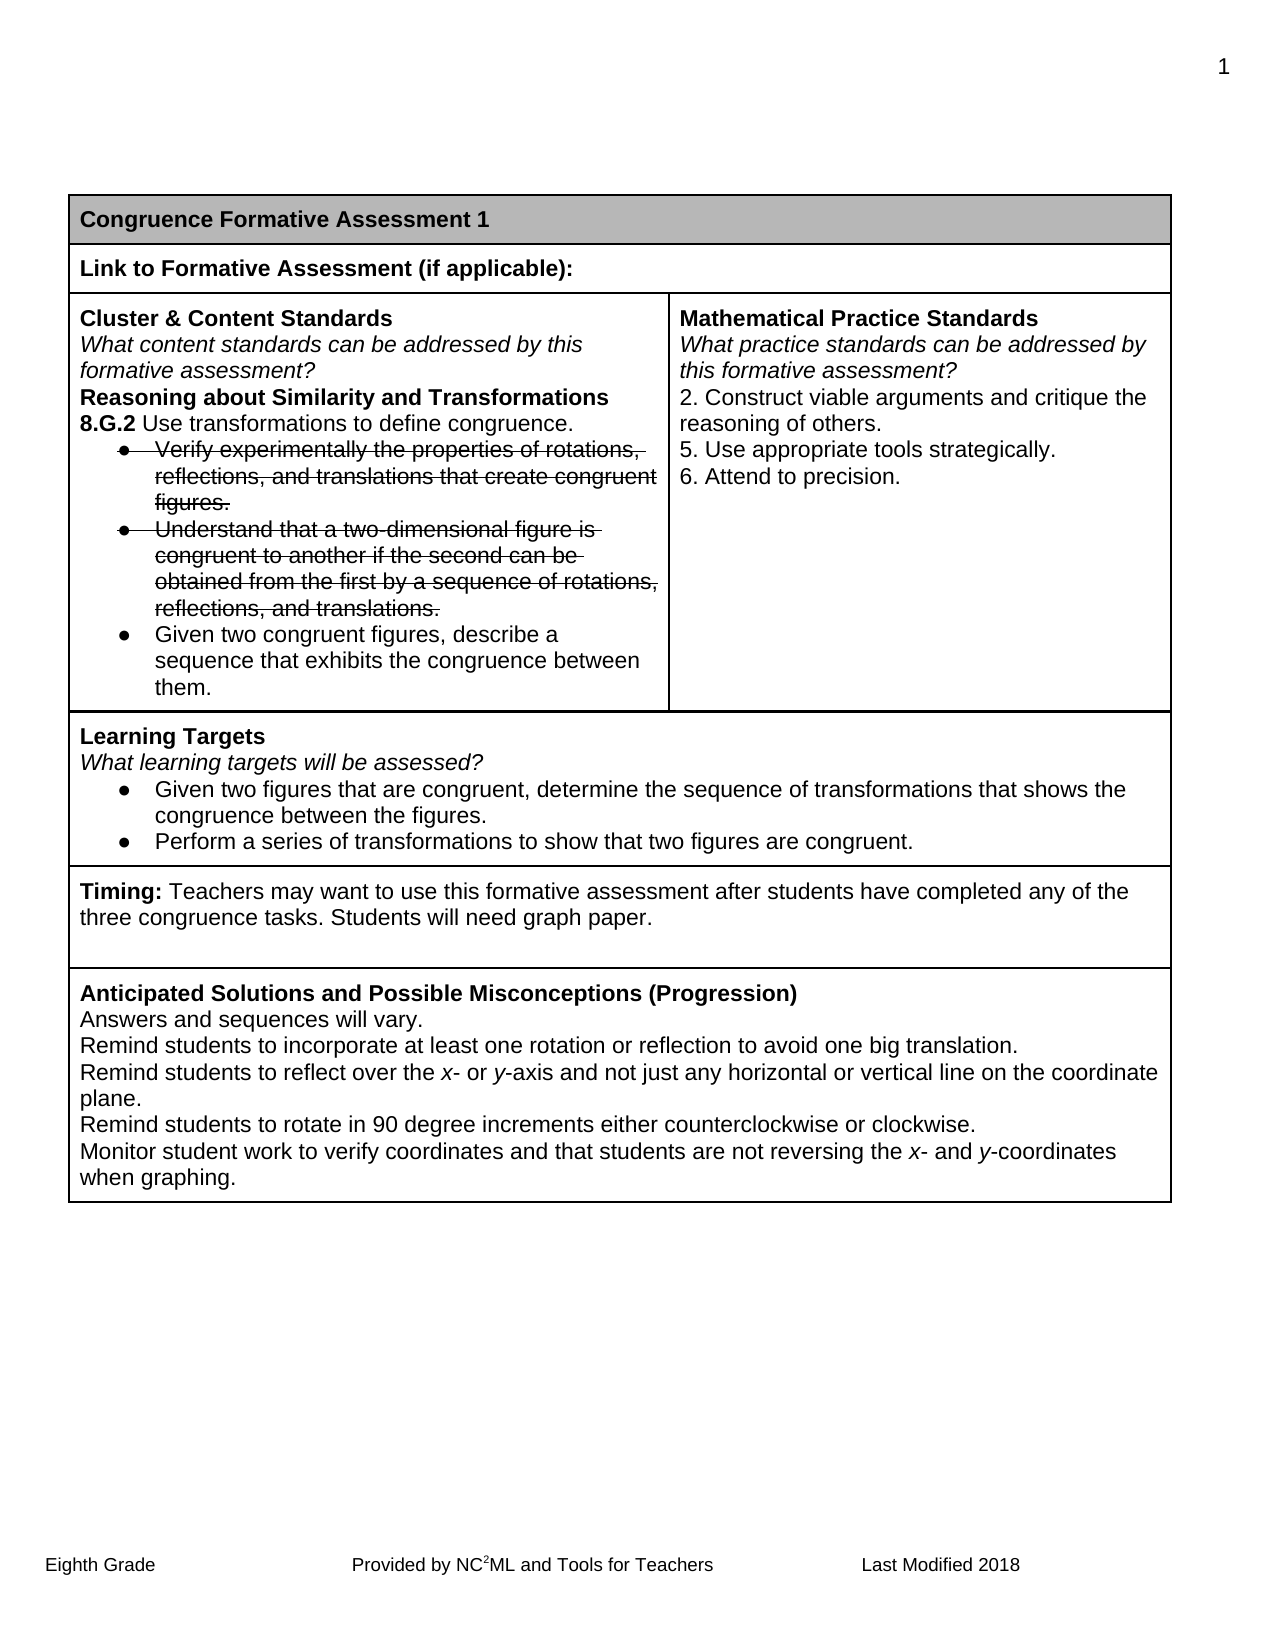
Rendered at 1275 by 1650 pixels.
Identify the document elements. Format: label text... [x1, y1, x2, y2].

table_cell Link to Formative Assessment (if applicable): [70, 245, 1170, 292]
table_cell Mathematical Practice Standards What practice standards can be addressed by this formative assessment? 2. Construct viable arguments and critique the reasoning of others. 5. Use appropriate tools strategically. 6. Attend to precision. [670, 294, 1170, 710]
table_header Congruence Formative Assessment 1 [70, 196, 1170, 243]
table_cell Learning Targets What learning targets will be assessed? Given two figures that are congruent, determine the sequence of transformations that shows the congruence between the figures. Perform a series of transformations to show that two figures are congruent. [70, 713, 1170, 865]
table_cell Timing: Teachers may want to use this formative assessment after students have completed any of the three congruence tasks. Students will need graph paper. [70, 867, 1170, 967]
table_cell Anticipated Solutions and Possible Misconceptions (Progression) Answers and sequences will vary. Remind students to incorporate at least one rotation or reflection to avoid one big translation. Remind students to reflect over the x- or y-axis and not just any horizontal or vertical line on the coordinate plane. Remind students to rotate in 90 degree increments either counterclockwise or clockwise. Monitor student work to verify coordinates and that students are not reversing the x- and y-coordinates when graphing. [70, 969, 1170, 1201]
table_cell Cluster & Content Standards What content standards can be addressed by this formative assessment? Reasoning about Similarity and Transformations 8.G.2 Use transformations to define congruence. Verify experimentally the properties of rotations, reflections, and translations that create congruent figures. Understand that a two-dimensional figure is congruent to another if the second can be obtained from the first by a sequence of rotations, reflections, and translations. Given two congruent figures, describe a sequence that exhibits the congruence between them. [70, 294, 668, 710]
